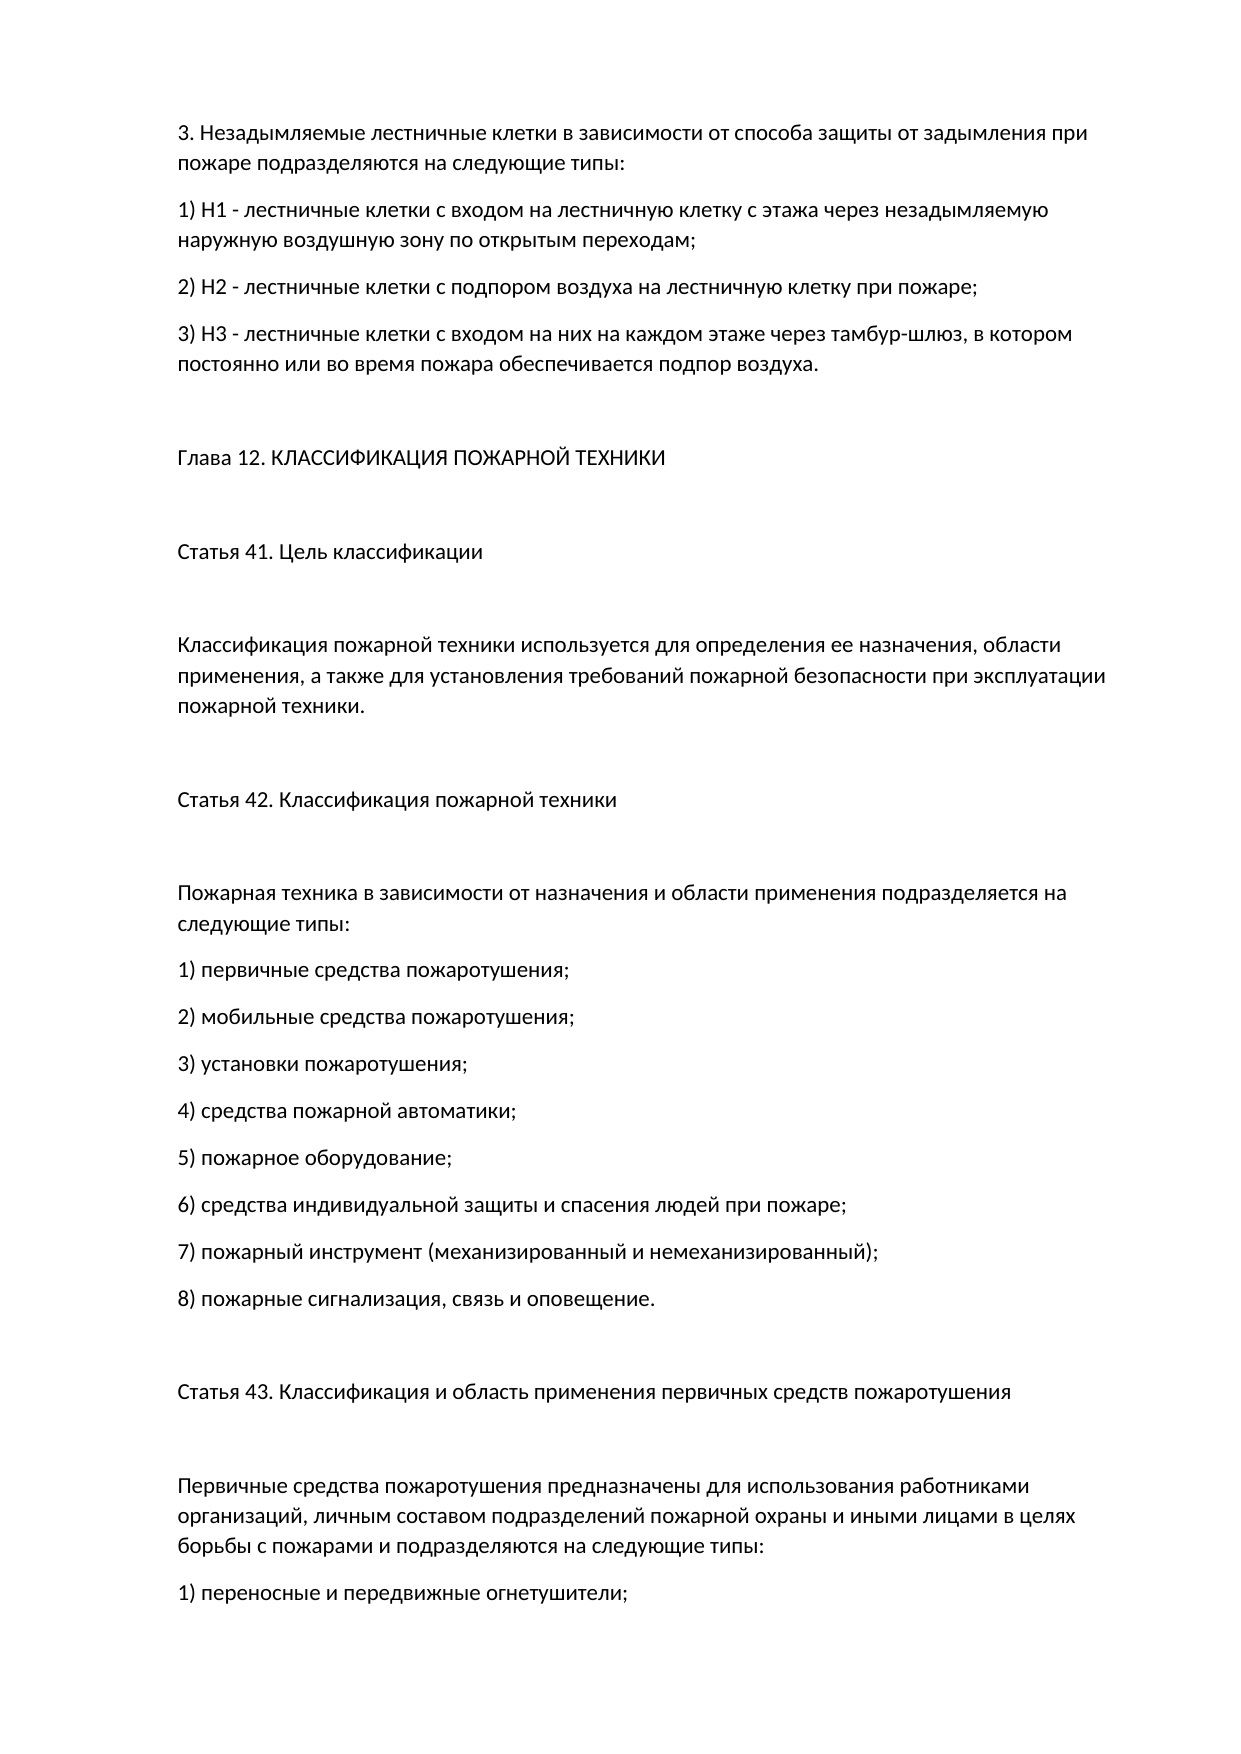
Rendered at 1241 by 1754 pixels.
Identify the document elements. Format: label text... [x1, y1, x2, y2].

text 1) первичные средства пожаротушения; [177, 956, 1152, 984]
text 3) установки пожаротушения; [177, 1049, 1152, 1077]
text Пожарная техника в зависимости от назначения и области применения подразделяется на следующие типы: [177, 878, 1152, 937]
text 3. Незадымляемые лестничные клетки в зависимости от способа защиты от задымления при пожаре подразделяются на следующие типы: [177, 118, 1152, 176]
text 6) средства индивидуальной защиты и спасения людей при пожаре; [177, 1190, 1152, 1218]
text 1) переносные и передвижные огнетушители; [177, 1578, 1152, 1607]
text Глава 12. КЛАССИФИКАЦИЯ ПОЖАРНОЙ ТЕХНИКИ [177, 443, 1152, 471]
text Статья 43. Классификация и область применения первичных средств пожаротушения [177, 1377, 1152, 1406]
text 2) мобильные средства пожаротушения; [177, 1002, 1152, 1031]
text Статья 41. Цель классификации [177, 537, 1152, 565]
text 4) средства пожарной автоматики; [177, 1096, 1152, 1124]
text 1) Н1 - лестничные клетки с входом на лестничную клетку с этажа через незадымляемую наружную воздушную зону по открытым переходам; [177, 195, 1152, 253]
text Классификация пожарной техники используется для определения ее назначения, области применения, а также для установления требований пожарной безопасности при эксплуатации пожарной техники. [177, 631, 1152, 719]
text 8) пожарные сигнализация, связь и оповещение. [177, 1284, 1152, 1312]
text 5) пожарное оборудование; [177, 1143, 1152, 1171]
text Первичные средства пожаротушения предназначены для использования работниками организаций, личным составом подразделений пожарной охраны и иными лицами в целях борьбы с пожарами и подразделяются на следующие типы: [177, 1471, 1152, 1560]
text 7) пожарный инструмент (механизированный и немеханизированный); [177, 1237, 1152, 1265]
text 2) Н2 - лестничные клетки с подпором воздуха на лестничную клетку при пожаре; [177, 272, 1152, 300]
text 3) Н3 - лестничные клетки с входом на них на каждом этаже через тамбур-шлюз, в котором постоянно или во время пожара обеспечивается подпор воздуха. [177, 319, 1152, 377]
text Статья 42. Классификация пожарной техники [177, 785, 1152, 813]
